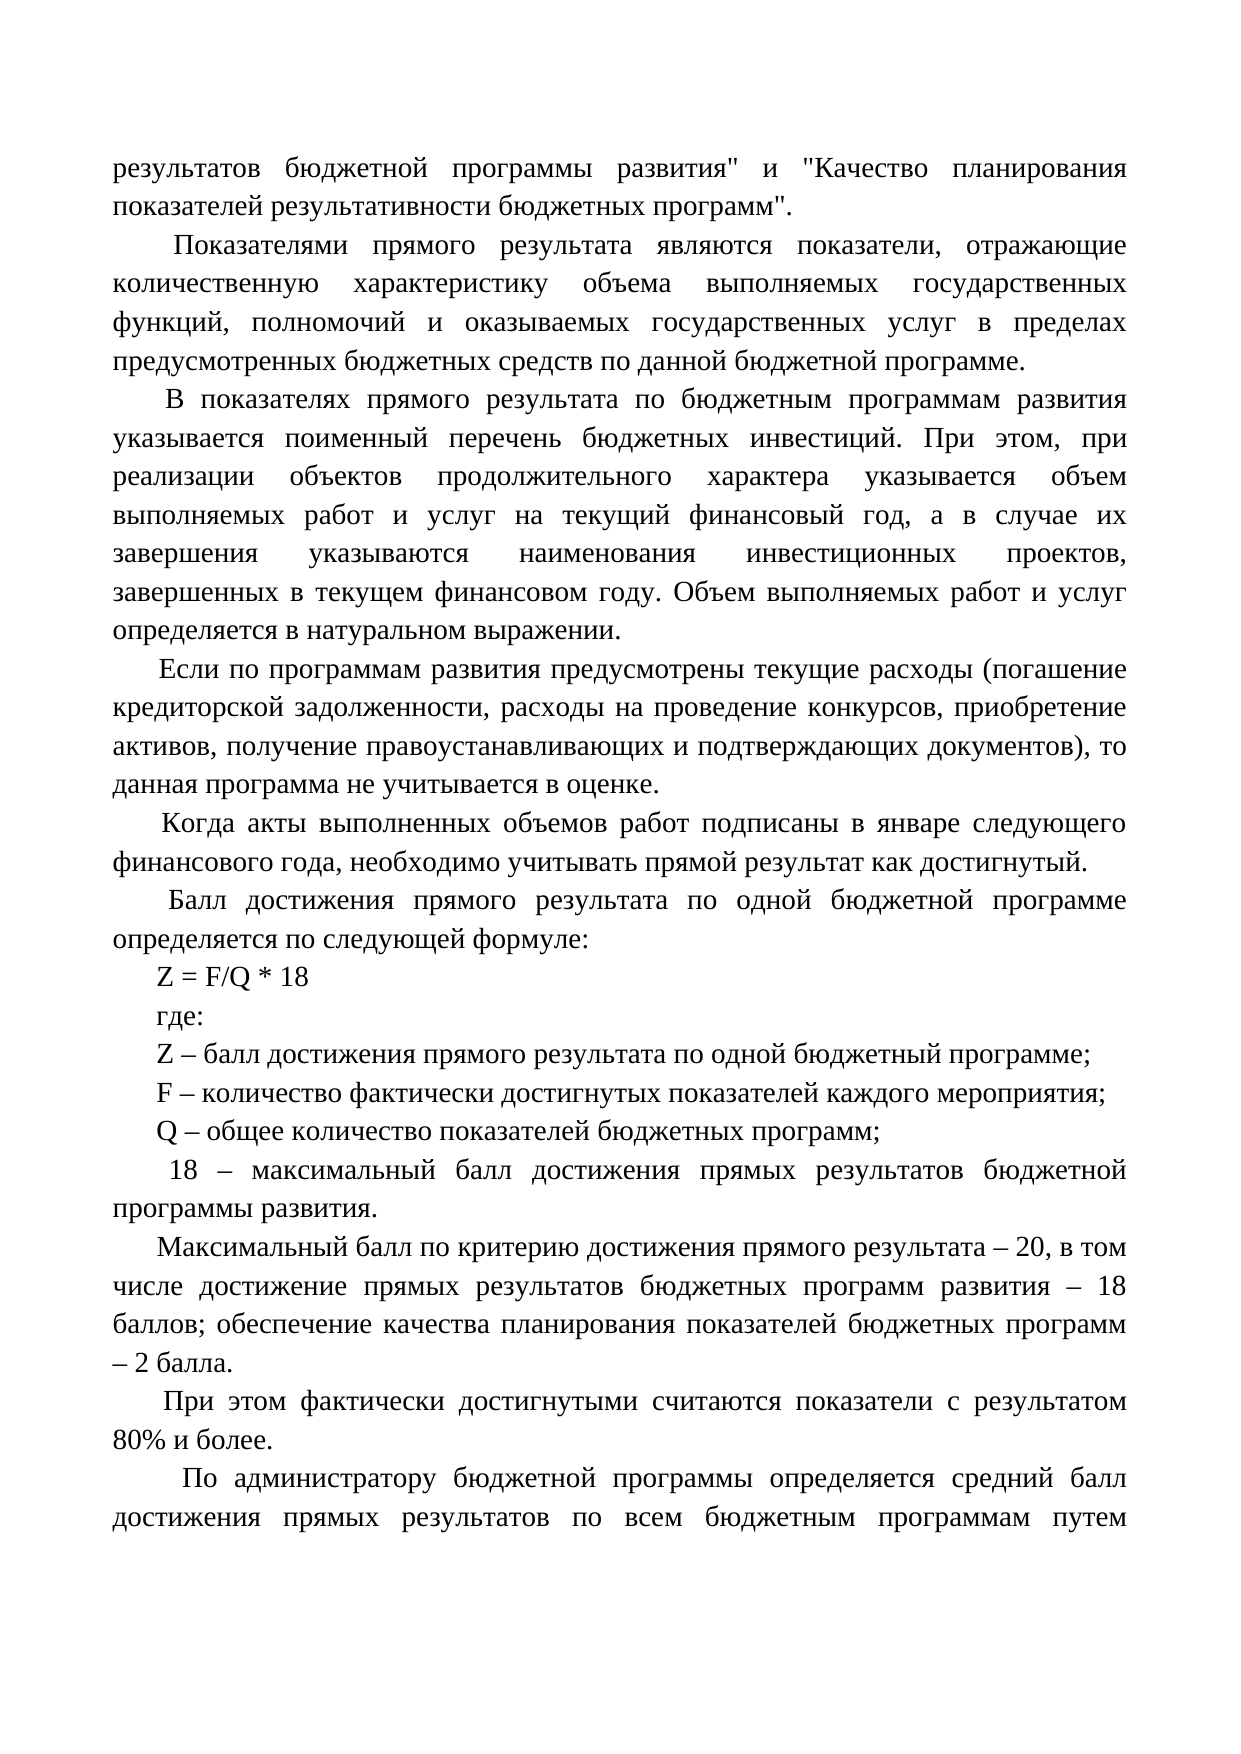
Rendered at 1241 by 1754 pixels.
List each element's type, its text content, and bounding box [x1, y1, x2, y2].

text где: [112, 998, 1128, 1031]
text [112, 1460, 1128, 1532]
text Q – общее количество показателей бюджетных программ; [112, 1113, 1128, 1147]
text При этом фактически достигнутыми считаются показатели с результатом 80% и более. [112, 1383, 1128, 1455]
text В показателях прямого результата по бюджетным программам развития указывается поименный перечень бюджетных инвестиций. При этом, при реализации объектов продолжительного характера указывается объем выполняемых работ и услуг на текущий финансовый год, а в случае их завершения указываются наименования инвестиционных проектов, завершенных в текущем финансовом году. Объем выполняемых работ и услуг определяется в натуральном выражении. [112, 381, 1128, 646]
text Балл достижения прямого результата по одной бюджетной программе определяется по следующей формуле: [112, 882, 1128, 954]
text Z – балл достижения прямого результата по одной бюджетный программе; [112, 1036, 1128, 1070]
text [112, 150, 1128, 222]
text Показателями прямого результата являются показатели, отражающие количественную характеристику объема выполняемых государственных функций, полномочий и оказываемых государственных услуг в пределах предусмотренных бюджетных средств по данной бюджетной программе. [112, 227, 1128, 376]
text Если по программам развития предусмотрены текущие расходы (погашение кредиторской задолженности, расходы на проведение конкурсов, приобретение активов, получение правоустанавливающих и подтверждающих документов), то данная программа не учитывается в оценке. [112, 651, 1128, 800]
text 18 – максимальный балл достижения прямых результатов бюджетной программы развития. [112, 1152, 1128, 1224]
text Максимальный балл по критерию достижения прямого результата – 20, в том числе достижение прямых результатов бюджетных программ развития – 18 баллов; обеспечение качества планирования показателей бюджетных программ – 2 балла. [112, 1229, 1128, 1378]
text Z = F/Q * 18 [112, 959, 1128, 993]
text F – количество фактически достигнутых показателей каждого мероприятия; [112, 1075, 1128, 1108]
text Когда акты выполненных объемов работ подписаны в январе следующего финансового года, необходимо учитывать прямой результат как достигнутый. [112, 805, 1128, 877]
